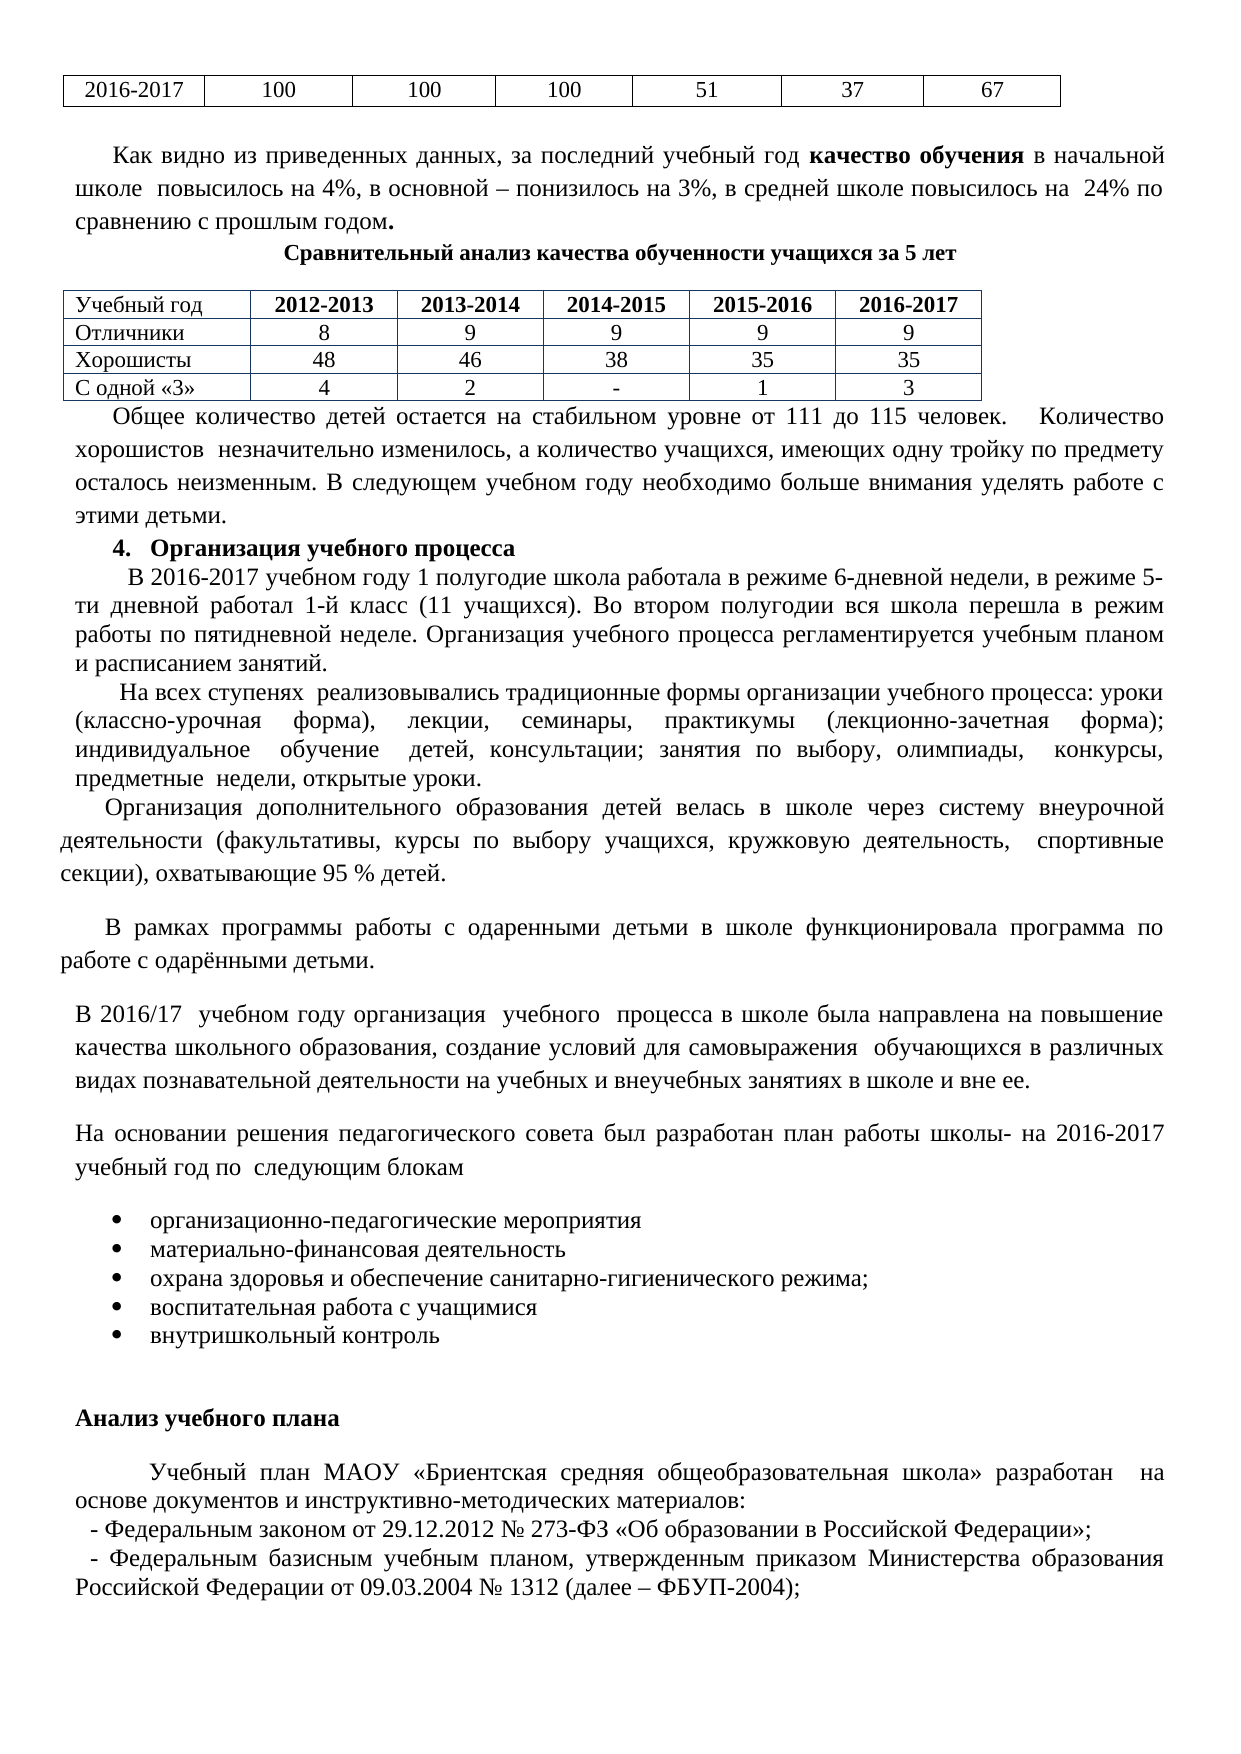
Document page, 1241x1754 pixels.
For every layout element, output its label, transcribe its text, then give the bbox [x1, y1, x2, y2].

table_cell 37 [782, 76, 923, 106]
table_header 2015-2016 [690, 291, 835, 318]
table_cell 2 [398, 374, 543, 400]
table_cell 4 [251, 374, 397, 400]
subtitle Как видно из приведенных данных, за последний учебный год качество обучения в начальной школе повысилось на 4%, в основной – понизилось на 3%, в средней школе повысилось на 24% по сравнению с прошлым годом. [75, 140, 1165, 235]
table_cell С одной «3» [64, 374, 250, 400]
list материально-финансовая деятельность [112, 1234, 1165, 1263]
table_cell 51 [633, 76, 781, 106]
table_cell 38 [544, 346, 689, 373]
table_cell 2016-2017 [64, 76, 204, 106]
table_cell 100 [205, 76, 352, 106]
table_cell 35 [690, 346, 835, 373]
table_header 2012-2013 [251, 291, 397, 318]
table_cell 35 [836, 346, 981, 373]
list Организация учебного процесса [112, 533, 1165, 562]
text В рамках программы работы с одаренными детьми в школе функционировала программа по работе с одарёнными детьми. [60, 912, 1165, 973]
table_cell 9 [690, 319, 835, 345]
table_cell 100 [353, 76, 495, 106]
table_cell Отличники [64, 319, 250, 345]
table_cell 9 [544, 319, 689, 345]
table_header Учебный год [64, 291, 250, 318]
table_header 2013-2014 [398, 291, 543, 318]
subtitle Общее количество детей остается на стабильном уровне от 111 до 115 человек. Количество хорошистов незначительно изменилось, а количество учащихся, имеющих одну тройку по предмету осталось неизменным. В следующем учебном году необходимо больше внимания уделять работе с этими детьми. [75, 401, 1165, 529]
table_cell 9 [836, 319, 981, 345]
table_cell 1 [690, 374, 835, 400]
table_cell 9 [398, 319, 543, 345]
table_cell 67 [924, 76, 1060, 106]
text - Федеральным базисным учебным планом, утвержденным приказом Министерства образования Российской Федерации от 09.03.2004 № 1312 (далее – ФБУП-2004); [75, 1543, 1165, 1601]
table_cell 100 [496, 76, 632, 106]
text Анализ учебного плана [75, 1403, 1165, 1432]
table_cell 3 [836, 374, 981, 400]
text В 2016/17 учебном году организация учебного процесса в школе была направлена на повышение качества школьного образования, создание условий для самовыражения обучающихся в различных видах познавательной деятельности на учебных и внеучебных занятиях в школе и вне ее. [75, 999, 1165, 1093]
text На всех ступенях реализовывались традиционные формы организации учебного процесса: уроки (классно-урочная форма), лекции, семинары, практикумы (лекционно-зачетная форма); индивидуальное обучение детей, консультации; занятия по выбору, олимпиады, конкурсы, предметные недели, открытые уроки. [75, 677, 1165, 792]
table_header 2016-2017 [836, 291, 981, 318]
list охрана здоровья и обеспечение санитарно-гигиенического режима; [112, 1263, 1165, 1292]
table_cell Хорошисты [64, 346, 250, 373]
table_cell 8 [251, 319, 397, 345]
text - Федеральным законом от 29.12.2012 № 273-ФЗ «Об образовании в Российской Федерации»; [75, 1514, 1165, 1543]
text Сравнительный анализ качества обученности учащихся за 5 лет [75, 239, 1165, 266]
table_cell - [544, 374, 689, 400]
table_cell 46 [398, 346, 543, 373]
text Организация дополнительного образования детей велась в школе через систему внеурочной деятельности (факультативы, курсы по выбору учащихся, кружковую деятельность, спортивные секции), охватывающие 95 % детей. [60, 792, 1165, 887]
list воспитательная работа с учащимися [112, 1292, 1165, 1320]
text В 2016-2017 учебном году 1 полугодие школа работала в режиме 6-дневной недели, в режиме 5-ти дневной работал 1-й класс (11 учащихся). Во втором полугодии вся школа перешла в режим работы по пятидневной неделе. Организация учебного процесса регламентируется учебным планом и расписанием занятий. [75, 562, 1165, 677]
list внутришкольный контроль [112, 1320, 1165, 1349]
table_header 2014-2015 [544, 291, 689, 318]
text Учебный план МАОУ «Бриентская средняя общеобразовательная школа» разработан на основе документов и инструктивно-методических материалов: [75, 1457, 1165, 1514]
list организационно-педагогические мероприятия [112, 1205, 1165, 1234]
table_cell 48 [251, 346, 397, 373]
text На основании решения педагогического совета был разработан план работы школы- на 2016-2017 учебный год по следующим блокам [75, 1118, 1165, 1180]
